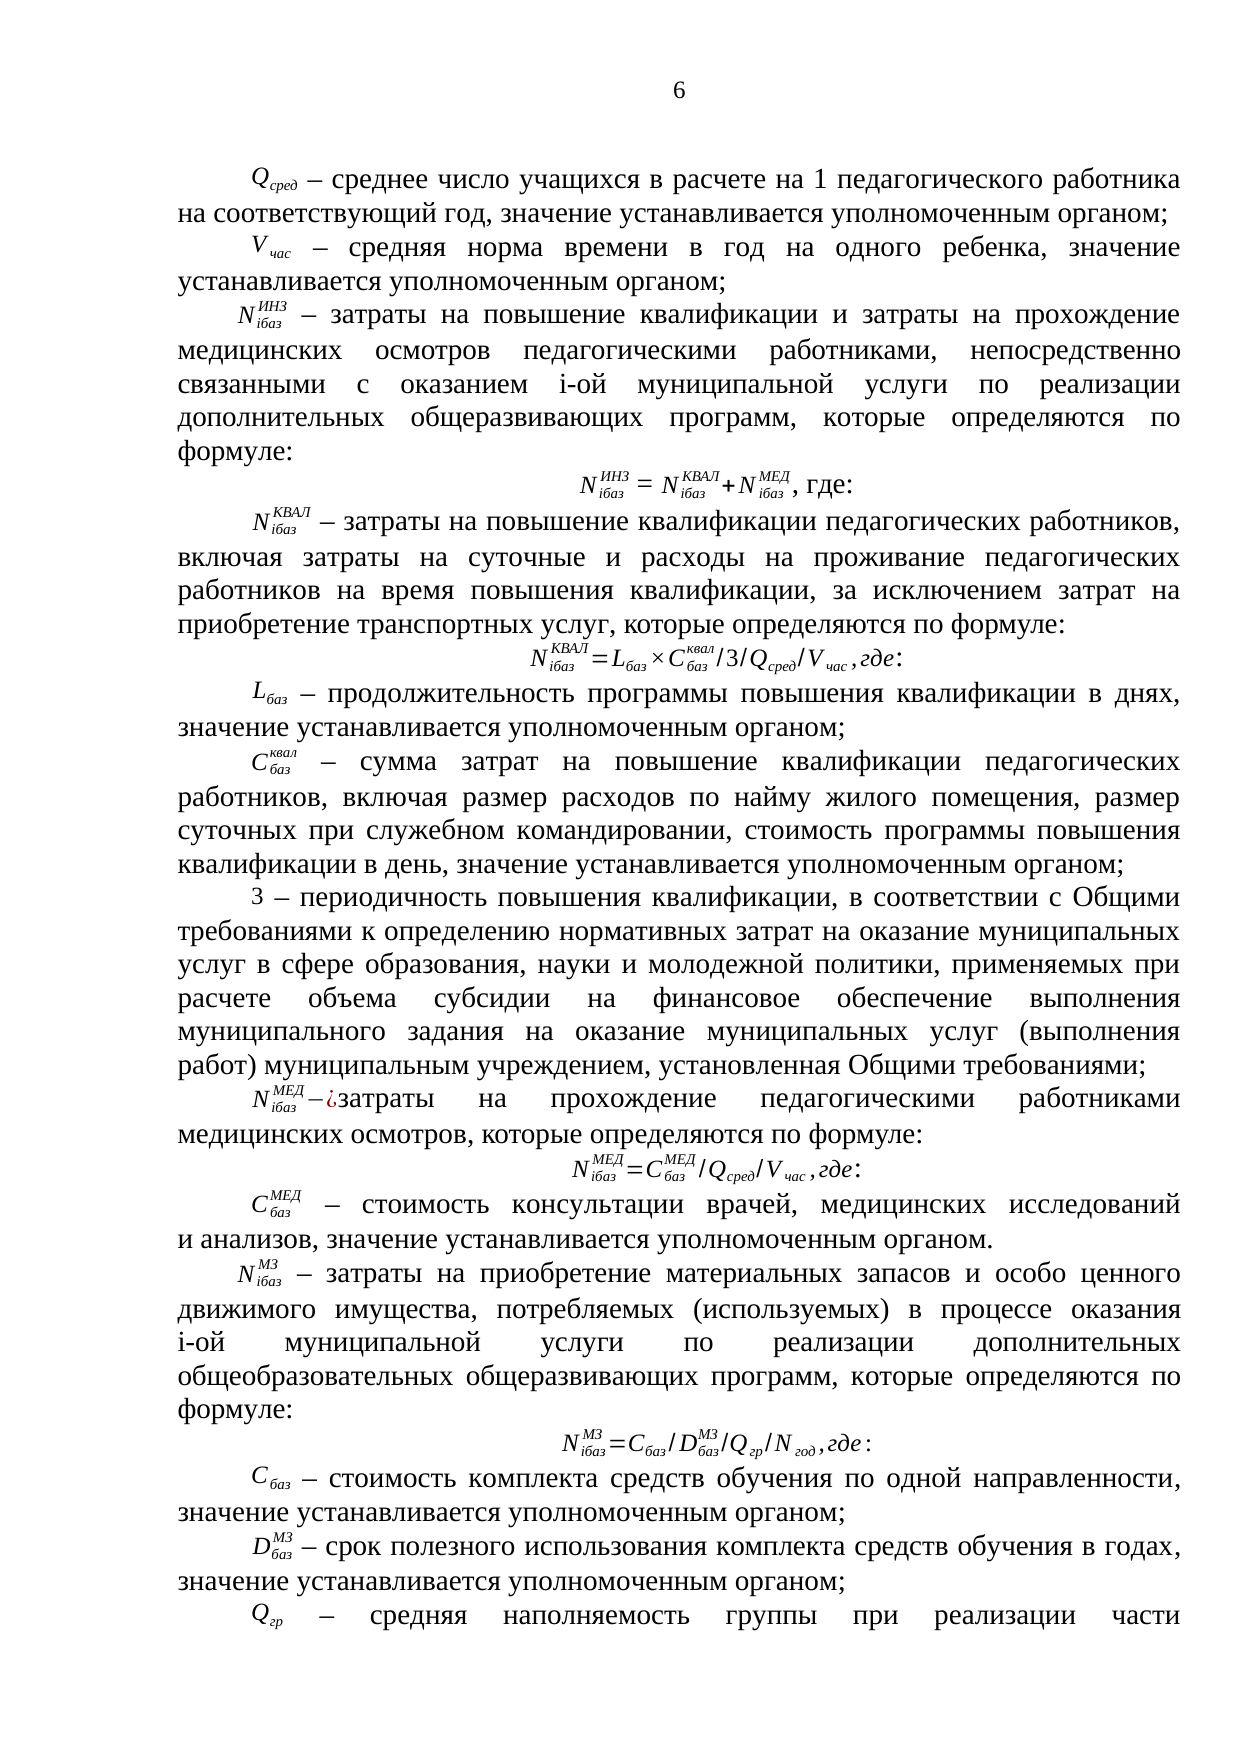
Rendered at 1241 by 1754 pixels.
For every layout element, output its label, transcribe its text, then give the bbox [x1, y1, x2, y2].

text = , где: [177, 467, 1181, 503]
text : [177, 1150, 1181, 1186]
text затраты на прохождение педагогическими работниками медицинских осмотров, которые определяются по формуле: [177, 1081, 1181, 1150]
text – затраты на повышение квалификации и затраты на прохождение медицинских осмотров педагогическими работниками, непосредственно связанными с оказанием i-ой муниципальной услуги по реализации дополнительных общеразвивающих программ, которые определяются по формуле: [177, 297, 1181, 467]
text – среднее число учащихся в расчете на 1 педагогического работника на соответствующий год, значение устанавливается уполномоченным органом; [177, 118, 1181, 229]
text – затраты на приобретение материальных запасов и особо ценного движимого имущества, потребляемых (используемых) в процессе оказания i-ой муниципальной услуги по реализации дополнительных общеобразовательных общеразвивающих программ, которые определяются по формуле: [177, 1255, 1181, 1425]
text – периодичность повышения квалификации, в соответствии с Общими требованиями к определению нормативных затрат на оказание муниципальных услуг в сфере образования, науки и молодежной политики, применяемых при расчете объема субсидии на финансовое обеспечение выполнения муниципального задания на оказание муниципальных услуг (выполнения работ) муниципальным учреждением, установленная Общими требованиями; [177, 879, 1181, 1081]
text – срок полезного использования комплекта средств обучения в годах, значение устанавливается уполномоченным органом; [177, 1528, 1181, 1597]
text – стоимость консультации врачей, медицинских исследований и анализов, значение устанавливается уполномоченным органом. [177, 1186, 1181, 1255]
text – сумма затрат на повышение квалификации педагогических работников, включая размер расходов по найму жилого помещения, размер суточных при служебном командировании, стоимость программы повышения квалификации в день, значение устанавливается уполномоченным органом; [177, 743, 1181, 879]
text – стоимость комплекта средств обучения по одной направленности, значение устанавливается уполномоченным органом; [177, 1460, 1181, 1528]
text – затраты на повышение квалификации педагогических работников, включая затраты на суточные и расходы на проживание педагогических работников на время повышения квалификации, за исключением затрат на приобретение транспортных услуг, которые определяются по формуле: [177, 503, 1181, 639]
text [177, 1597, 1181, 1631]
text – продолжительность программы повышения квалификации в днях, значение устанавливается уполномоченным органом; [177, 675, 1181, 743]
text – средняя норма времени в год на одного ребенка, значение устанавливается уполномоченным органом; [177, 229, 1181, 297]
text : [177, 639, 1181, 675]
